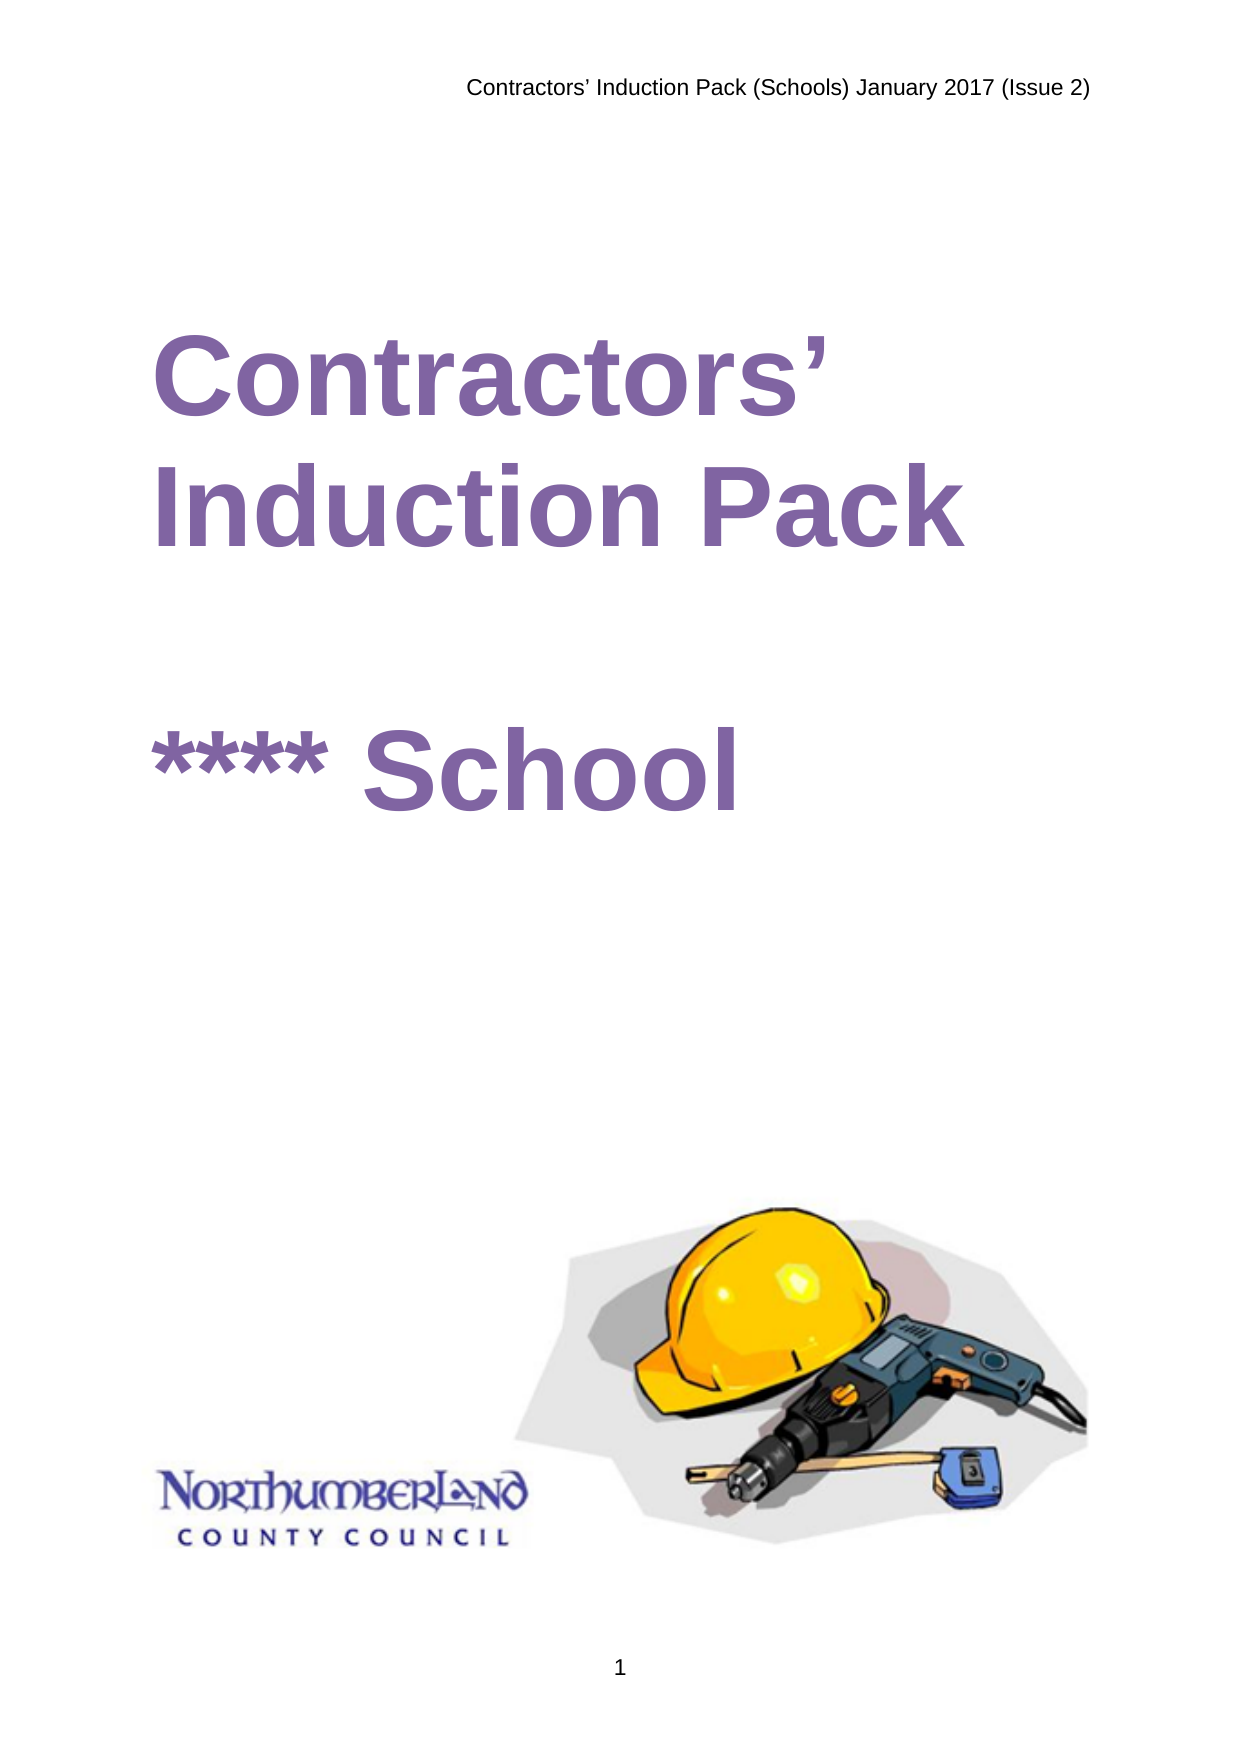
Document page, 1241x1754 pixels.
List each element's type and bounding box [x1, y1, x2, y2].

picture [135, 1084, 1127, 1583]
